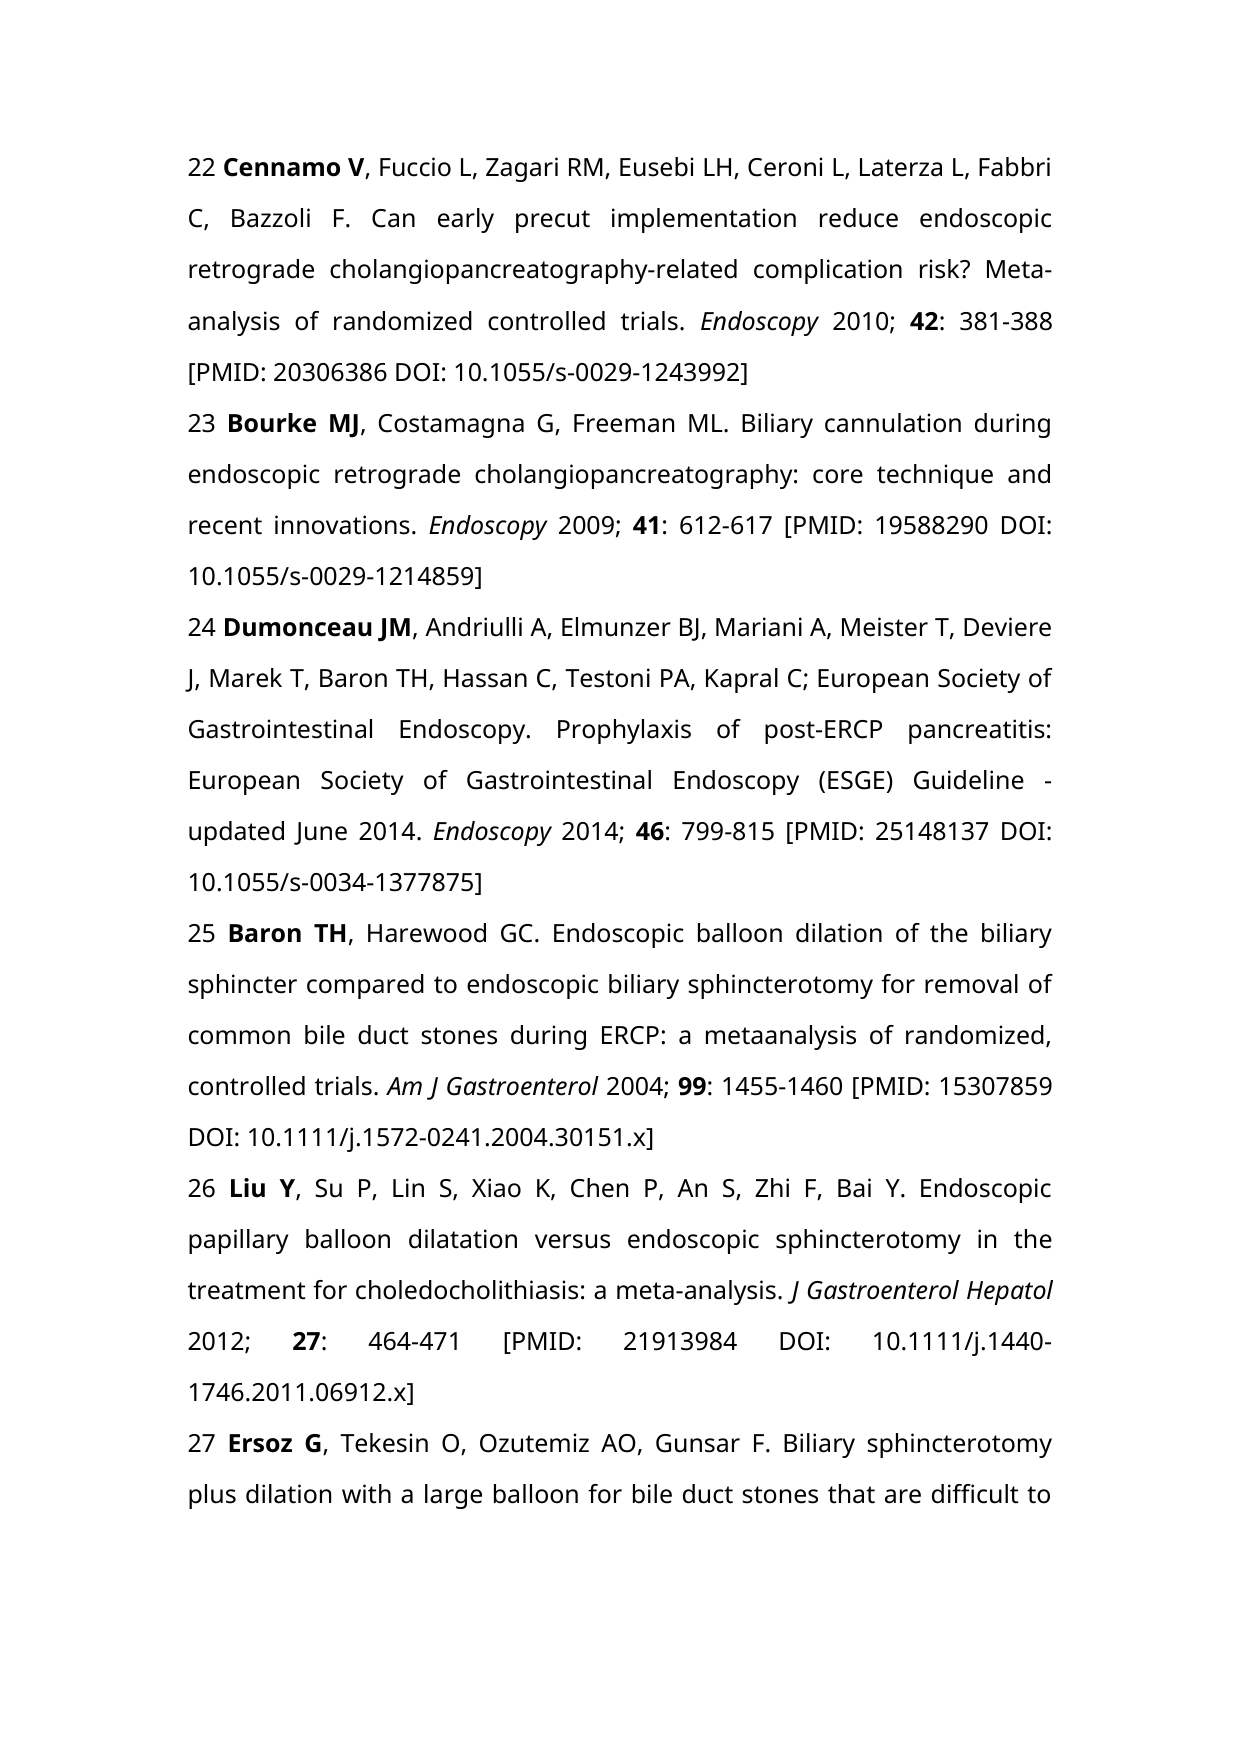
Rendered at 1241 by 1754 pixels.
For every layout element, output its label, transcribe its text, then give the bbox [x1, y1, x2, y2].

text 26 Liu Y, Su P, Lin S, Xiao K, Chen P, An S, Zhi F, Bai Y. Endoscopic papillary balloon dilatation versus endoscopic sphincterotomy in the treatment for choledocholithiasis: a meta-analysis. J Gastroenterol Hepatol 2012; 27: 464-471 [PMID: 21913984 DOI: 10.1111/j.1440-1746.2011.06912.x] [187, 1171, 1053, 1409]
text 22 Cennamo V, Fuccio L, Zagari RM, Eusebi LH, Ceroni L, Laterza L, Fabbri C, Bazzoli F. Can early precut implementation reduce endoscopic retrograde cholangiopancreatography-related complication risk? Meta-analysis of randomized controlled trials. Endoscopy 2010; 42: 381-388 [PMID: 20306386 DOI: 10.1055/s-0029-1243992] [187, 150, 1053, 388]
text 24 Dumonceau JM, Andriulli A, Elmunzer BJ, Mariani A, Meister T, Deviere J, Marek T, Baron TH, Hassan C, Testoni PA, Kapral C; European Society of Gastrointestinal Endoscopy. Prophylaxis of post-ERCP pancreatitis: European Society of Gastrointestinal Endoscopy (ESGE) Guideline - updated June 2014. Endoscopy 2014; 46: 799-815 [PMID: 25148137 DOI: 10.1055/s-0034-1377875] [187, 609, 1053, 899]
text 25 Baron TH, Harewood GC. Endoscopic balloon dilation of the biliary sphincter compared to endoscopic biliary sphincterotomy for removal of common bile duct stones during ERCP: a metaanalysis of randomized, controlled trials. Am J Gastroenterol 2004; 99: 1455-1460 [PMID: 15307859 DOI: 10.1111/j.1572-0241.2004.30151.x] [187, 916, 1053, 1154]
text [187, 1426, 1053, 1511]
text 23 Bourke MJ, Costamagna G, Freeman ML. Biliary cannulation during endoscopic retrograde cholangiopancreatography: core technique and recent innovations. Endoscopy 2009; 41: 612-617 [PMID: 19588290 DOI: 10.1055/s-0029-1214859] [187, 405, 1053, 592]
